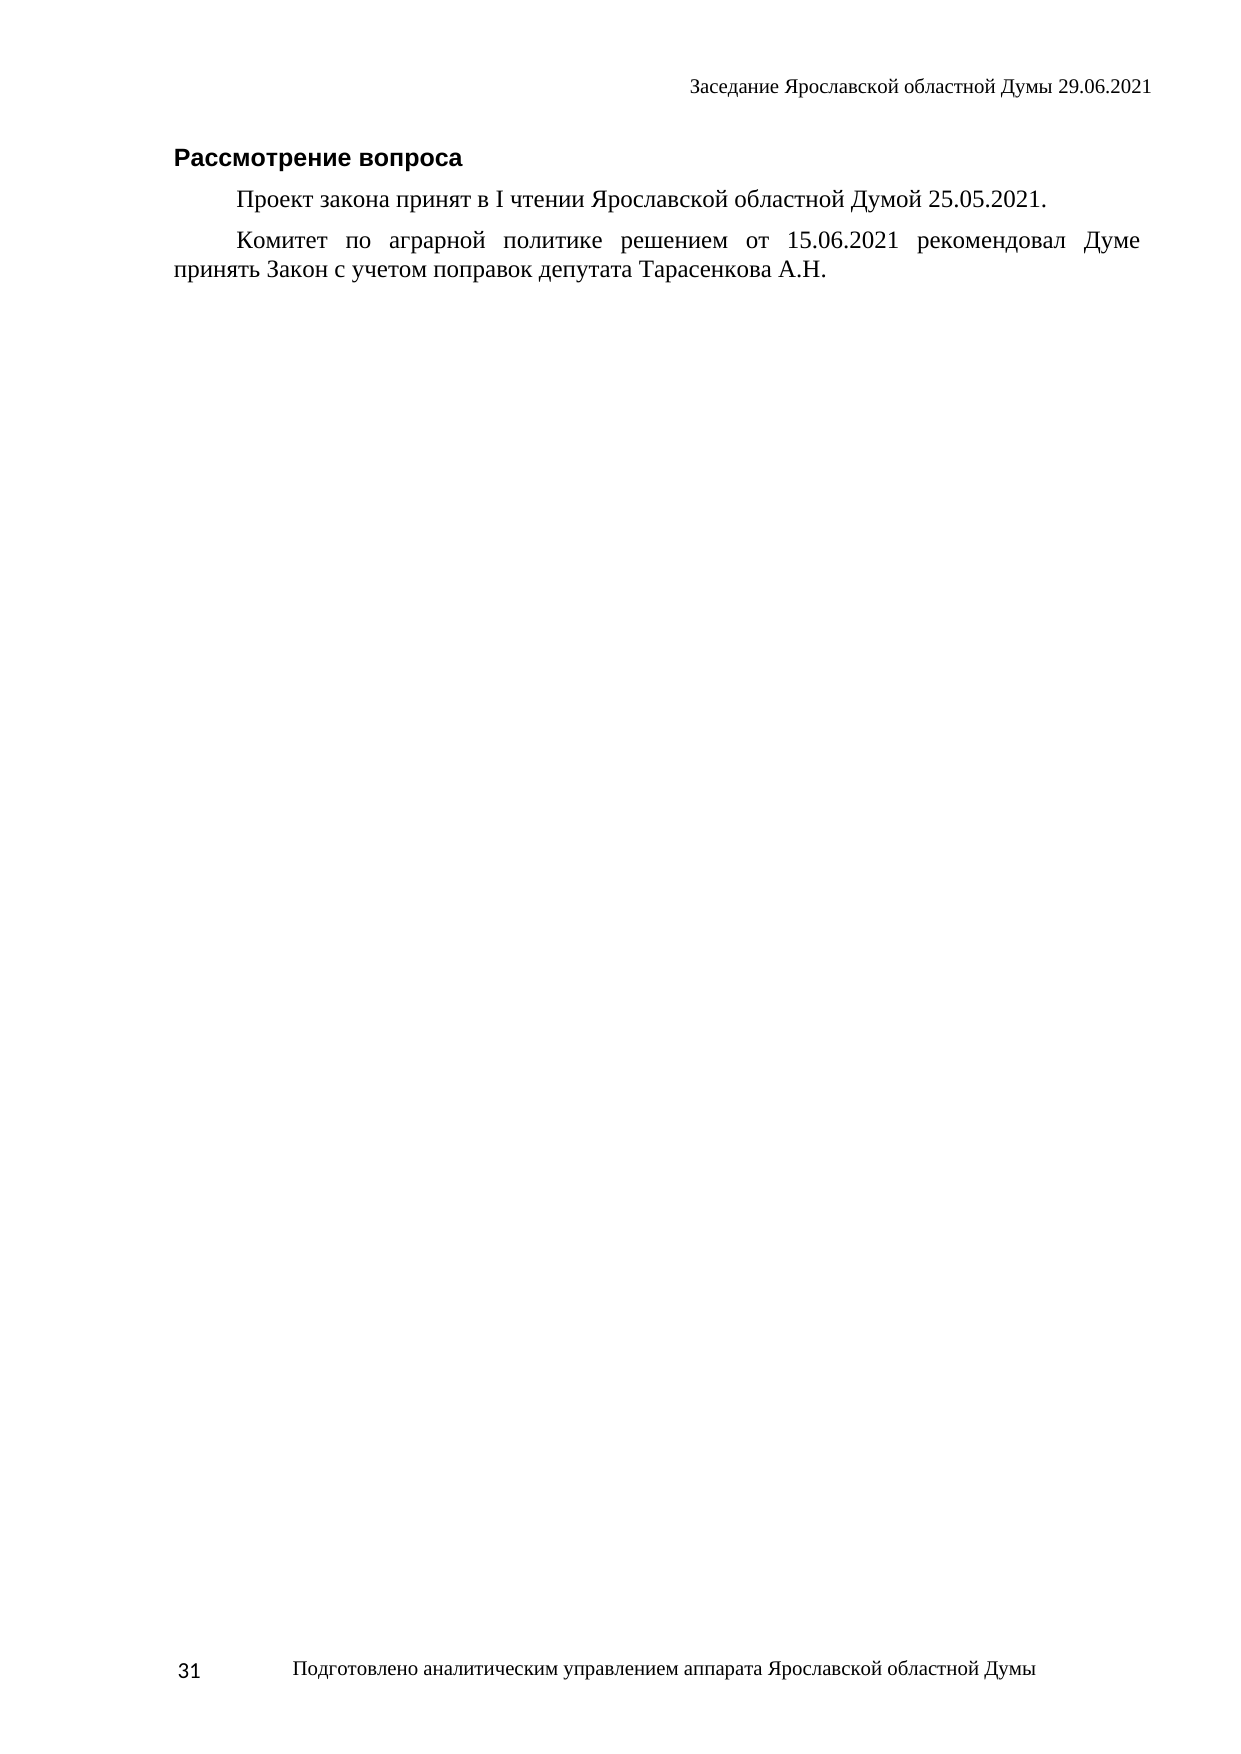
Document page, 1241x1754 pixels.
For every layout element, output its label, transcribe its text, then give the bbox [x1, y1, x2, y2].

table_cell Рассмотрение вопроса [163, 118, 1152, 184]
table_cell Проект закона принят в I чтении Ярославской областной Думой 25.05.2021. Комитет по аграрной политике решением от 15.06.2021 рекомендовал Думе принять Закон с учетом поправок депутата Тарасенкова А.Н. [163, 184, 1152, 296]
